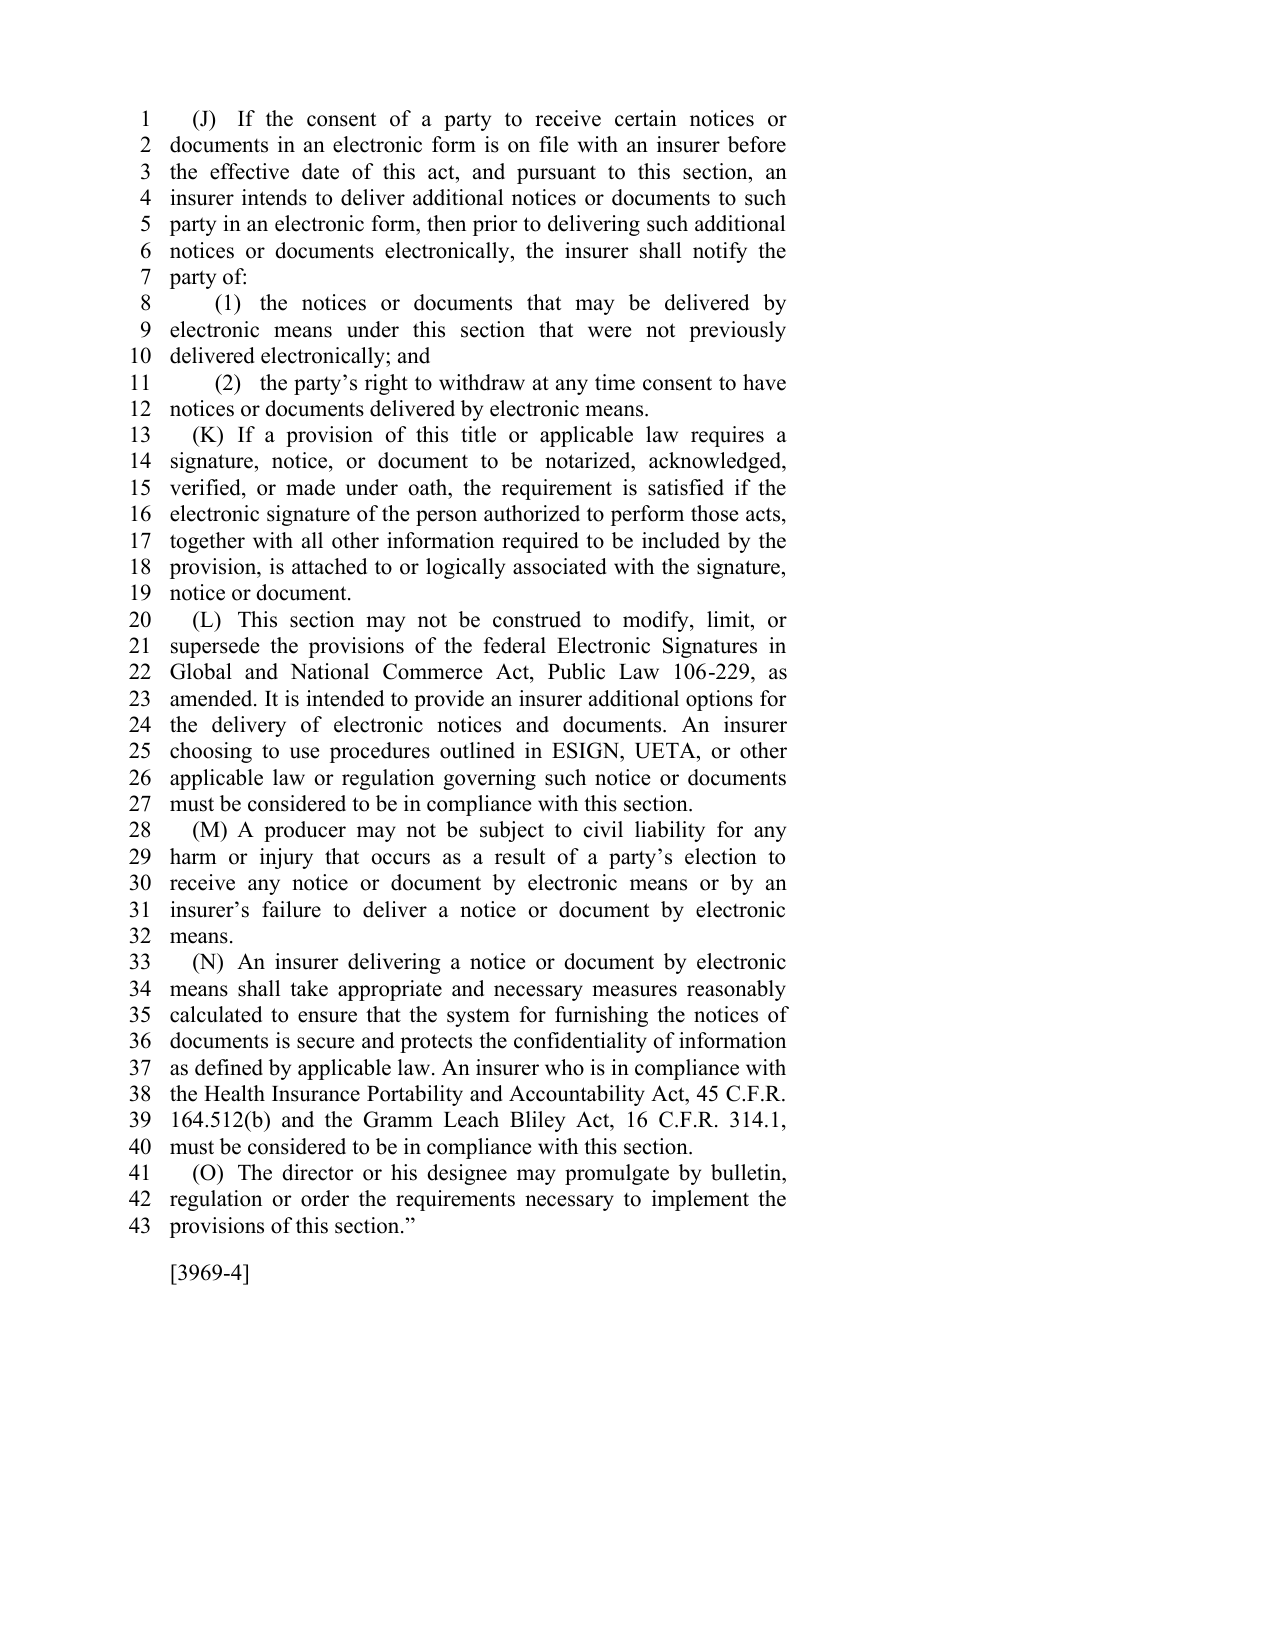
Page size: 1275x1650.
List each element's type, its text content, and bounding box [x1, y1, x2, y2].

text (J) If the consent of a party to receive certain notices or documents in an electronic form is on file with an insurer before the effective date of this act, and pursuant to this section, an insurer intends to deliver additional notices or documents to such party in an electronic form, then prior to delivering such additional notices or documents electronically, the insurer shall notify the party of: [169, 105, 787, 289]
text (K) If a provision of this title or applicable law requires a signature, notice, or document to be notarized, acknowledged, verified, or made under oath, the requirement is satisfied if the electronic signature of the person authorized to perform those acts, together with all other information required to be included by the provision, is attached to or logically associated with the signature, notice or document. [169, 421, 787, 606]
text (1) the notices or documents that may be delivered by electronic means under this section that were not previously delivered electronically; and [169, 289, 787, 368]
text (N) An insurer delivering a notice or document by electronic means shall take appropriate and necessary measures reasonably calculated to ensure that the system for furnishing the notices of documents is secure and protects the confidentiality of information as defined by applicable law. An insurer who is in compliance with the Health Insurance Portability and Accountability Act, 45 C.F.R. 164.512(b) and the Gramm Leach Bliley Act, 16 C.F.R. 314.1, must be considered to be in compliance with this section. [169, 948, 787, 1159]
text (2) the party’s right to withdraw at any time consent to have notices or documents delivered by electronic means. [169, 368, 787, 421]
text (L) This section may not be construed to modify, limit, or supersede the provisions of the federal Electronic Signatures in Global and National Commerce Act, Public Law 106-229, as amended. It is intended to provide an insurer additional options for the delivery of electronic notices and documents. An insurer choosing to use procedures outlined in ESIGN, UETA, or other applicable law or regulation governing such notice or documents must be considered to be in compliance with this section. [169, 606, 787, 817]
text (O) The director or his designee may promulgate by bulletin, regulation or order the requirements necessary to implement the provisions of this section.” [169, 1159, 787, 1238]
text (M) A producer may not be subject to civil liability for any harm or injury that occurs as a result of a party’s election to receive any notice or document by electronic means or by an insurer’s failure to deliver a notice or document by electronic means. [169, 817, 787, 948]
